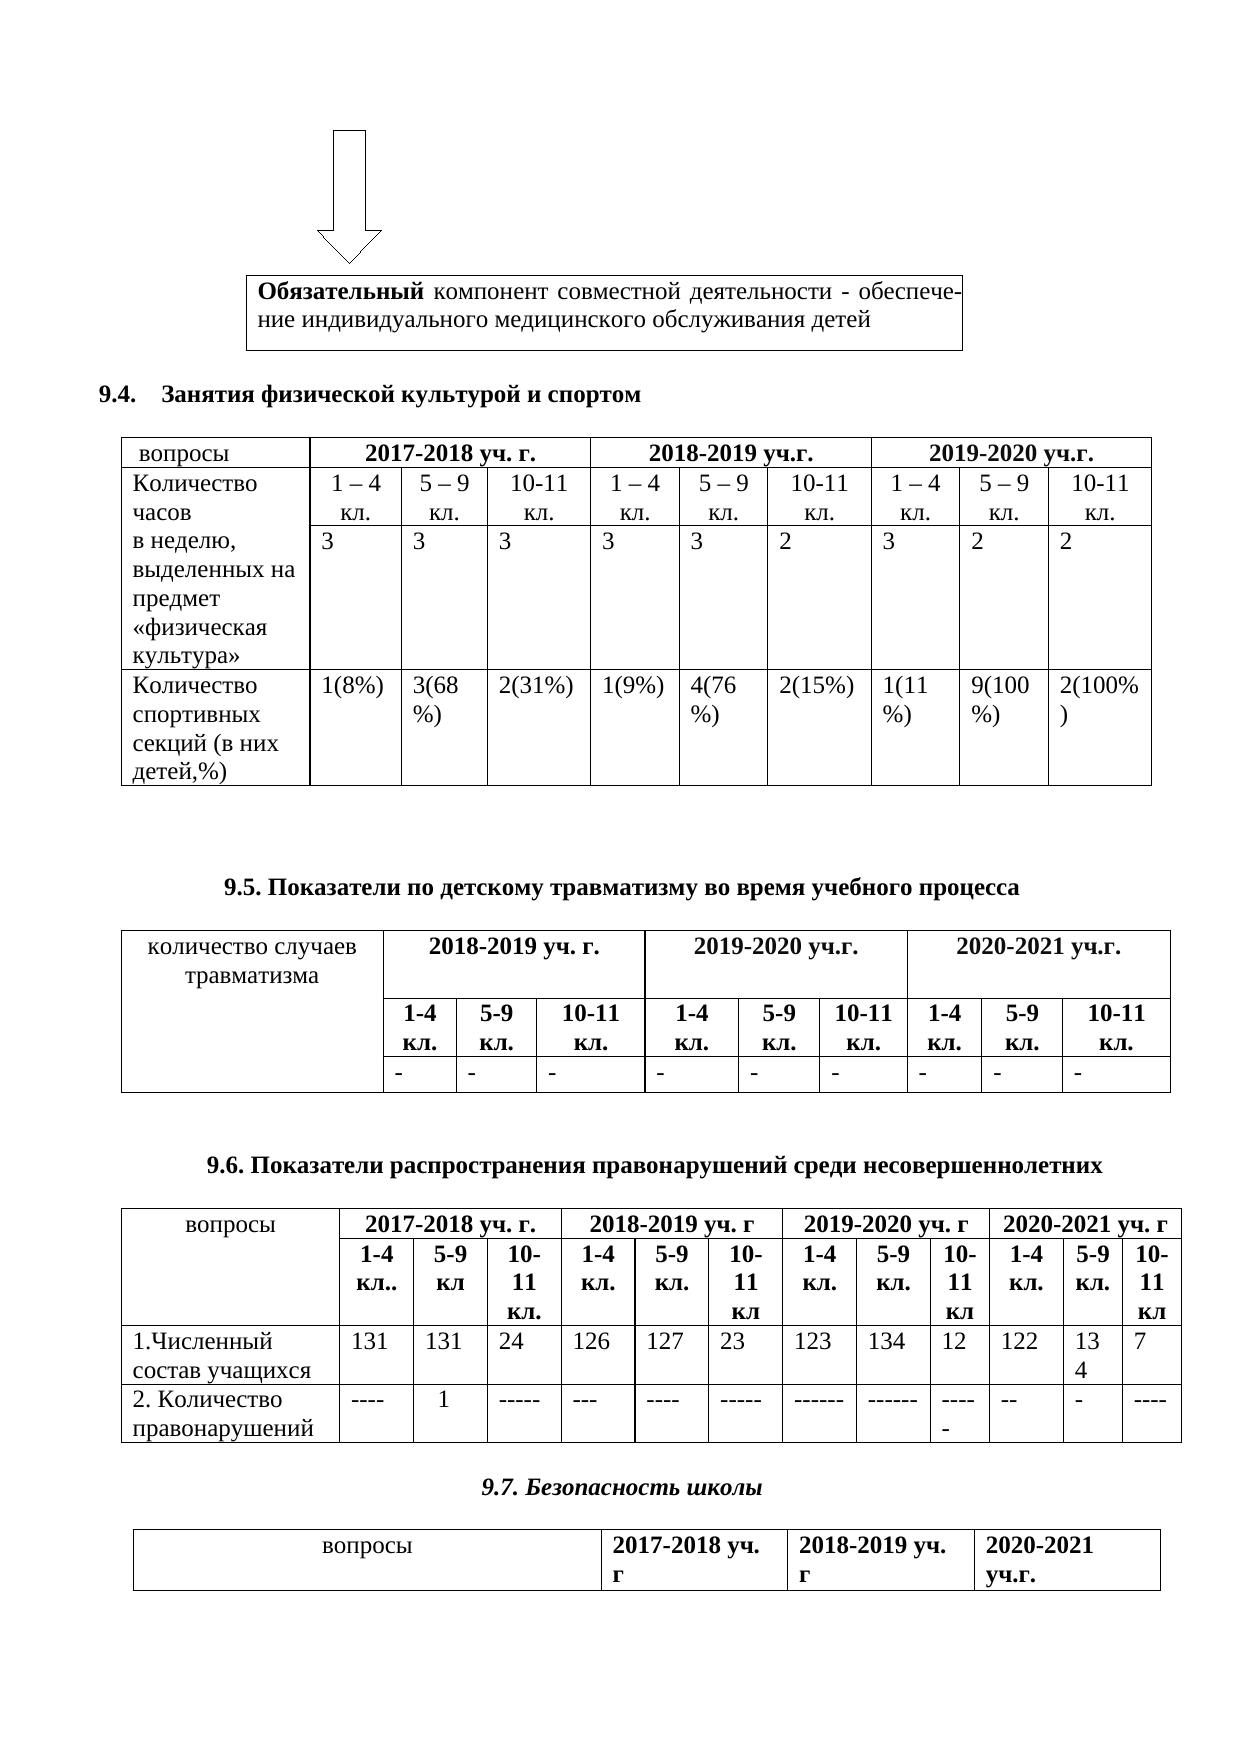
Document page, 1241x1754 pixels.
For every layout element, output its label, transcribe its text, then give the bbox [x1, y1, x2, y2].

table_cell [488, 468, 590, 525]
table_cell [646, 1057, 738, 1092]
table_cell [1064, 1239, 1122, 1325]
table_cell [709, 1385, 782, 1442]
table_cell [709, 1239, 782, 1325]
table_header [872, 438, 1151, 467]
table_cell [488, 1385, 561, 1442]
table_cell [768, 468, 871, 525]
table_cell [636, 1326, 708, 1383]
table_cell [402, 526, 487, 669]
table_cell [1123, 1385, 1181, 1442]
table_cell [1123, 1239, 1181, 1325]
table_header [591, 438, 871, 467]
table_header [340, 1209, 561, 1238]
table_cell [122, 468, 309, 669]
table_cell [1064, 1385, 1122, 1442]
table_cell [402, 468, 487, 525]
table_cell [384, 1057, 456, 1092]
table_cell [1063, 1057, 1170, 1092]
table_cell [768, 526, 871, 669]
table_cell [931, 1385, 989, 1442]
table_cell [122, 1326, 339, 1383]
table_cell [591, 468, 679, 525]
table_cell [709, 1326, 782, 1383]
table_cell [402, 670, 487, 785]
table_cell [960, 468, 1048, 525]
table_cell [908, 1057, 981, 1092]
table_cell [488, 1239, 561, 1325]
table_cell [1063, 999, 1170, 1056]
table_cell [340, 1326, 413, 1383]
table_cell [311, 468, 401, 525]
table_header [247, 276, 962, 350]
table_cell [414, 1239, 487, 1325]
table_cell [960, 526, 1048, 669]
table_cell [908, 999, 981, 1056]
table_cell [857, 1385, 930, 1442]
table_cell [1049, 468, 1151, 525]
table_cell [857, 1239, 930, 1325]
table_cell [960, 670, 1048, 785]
text 9.5. Показатели по детскому травматизму во время учебного процесса [38, 872, 1152, 901]
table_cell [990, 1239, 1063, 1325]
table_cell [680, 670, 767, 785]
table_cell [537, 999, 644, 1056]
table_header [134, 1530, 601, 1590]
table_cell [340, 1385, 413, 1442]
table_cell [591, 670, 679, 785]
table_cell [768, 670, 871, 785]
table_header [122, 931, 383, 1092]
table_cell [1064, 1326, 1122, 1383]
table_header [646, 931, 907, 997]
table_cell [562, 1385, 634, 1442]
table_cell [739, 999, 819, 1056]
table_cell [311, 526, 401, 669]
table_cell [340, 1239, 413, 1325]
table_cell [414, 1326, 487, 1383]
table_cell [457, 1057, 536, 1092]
text 9.4. Занятия физической культурой и спортом [38, 379, 1152, 408]
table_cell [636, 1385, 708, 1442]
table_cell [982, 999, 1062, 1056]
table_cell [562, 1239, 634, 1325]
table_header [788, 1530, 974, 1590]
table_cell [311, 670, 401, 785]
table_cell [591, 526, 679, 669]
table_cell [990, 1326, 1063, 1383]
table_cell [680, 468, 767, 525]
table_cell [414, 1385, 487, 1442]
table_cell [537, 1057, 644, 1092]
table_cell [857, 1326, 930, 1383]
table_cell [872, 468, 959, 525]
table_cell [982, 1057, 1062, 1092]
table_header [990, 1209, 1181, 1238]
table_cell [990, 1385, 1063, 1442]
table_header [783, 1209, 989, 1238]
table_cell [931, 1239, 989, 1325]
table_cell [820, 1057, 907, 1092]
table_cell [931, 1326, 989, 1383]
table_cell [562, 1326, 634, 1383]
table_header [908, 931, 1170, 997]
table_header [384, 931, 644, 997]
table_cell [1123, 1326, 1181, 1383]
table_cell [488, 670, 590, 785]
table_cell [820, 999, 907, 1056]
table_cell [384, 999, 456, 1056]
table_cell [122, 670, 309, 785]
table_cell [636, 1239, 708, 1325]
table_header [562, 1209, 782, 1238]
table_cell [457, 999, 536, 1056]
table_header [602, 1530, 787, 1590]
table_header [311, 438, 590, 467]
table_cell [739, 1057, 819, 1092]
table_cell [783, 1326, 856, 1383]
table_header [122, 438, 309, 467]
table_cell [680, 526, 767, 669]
text 9.7. Безопасность школы [92, 1472, 1152, 1501]
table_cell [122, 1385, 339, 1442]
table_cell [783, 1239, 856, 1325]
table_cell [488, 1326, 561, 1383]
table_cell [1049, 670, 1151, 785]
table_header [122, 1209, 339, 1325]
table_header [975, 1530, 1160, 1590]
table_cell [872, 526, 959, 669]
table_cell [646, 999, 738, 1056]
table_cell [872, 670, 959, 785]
text 9.6. Показатели распространения правонарушений среди несовершеннолетних [38, 1150, 1152, 1179]
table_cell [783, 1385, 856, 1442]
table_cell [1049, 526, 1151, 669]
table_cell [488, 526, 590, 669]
